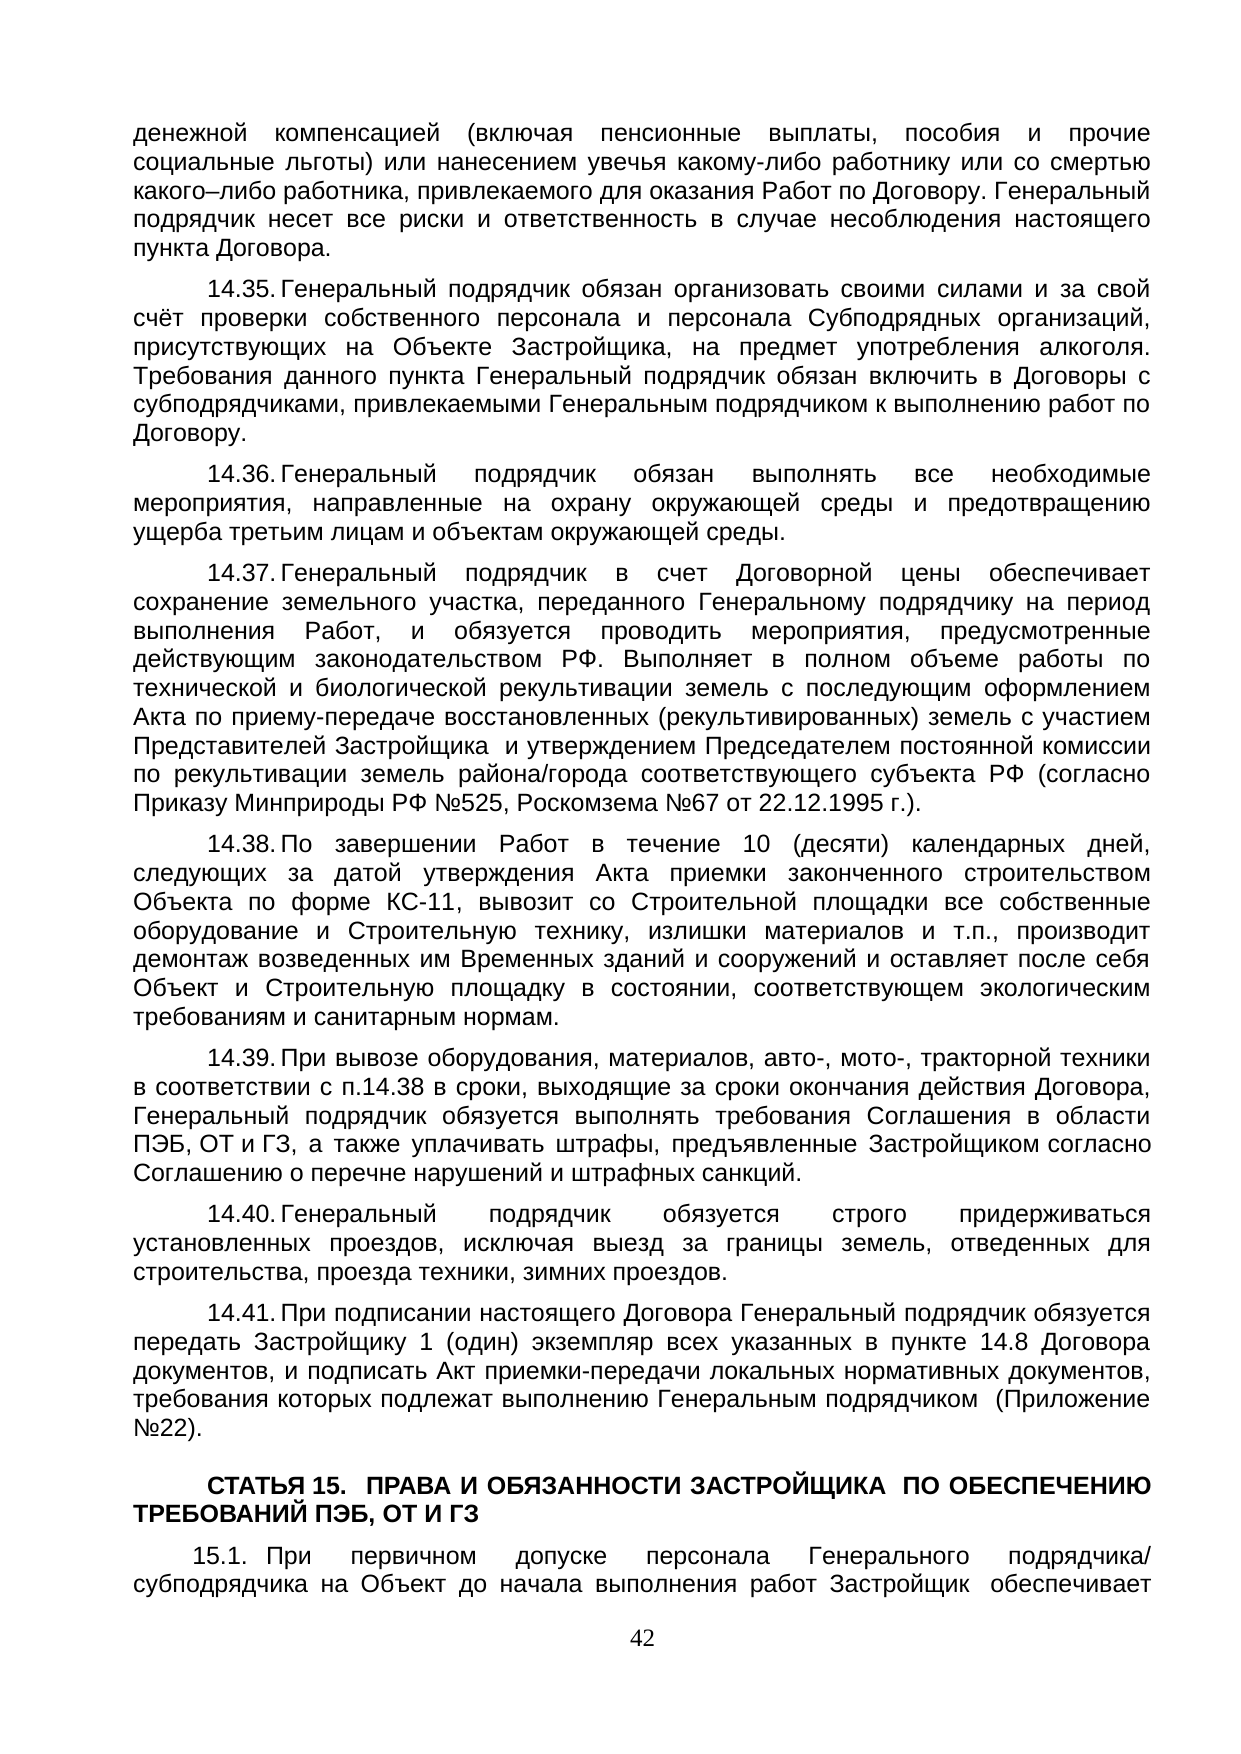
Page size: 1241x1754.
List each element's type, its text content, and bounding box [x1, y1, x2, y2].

subtitle Генеральный подрядчик обязан организовать своими силами и за свой счёт проверки собственного персонала и персонала Субподрядных организаций, присутствующих на Объекте Застройщика, на предмет употребления алкоголя. Требования данного пункта Генеральный подрядчик обязан включить в Договоры с субподрядчиками, привлекаемыми Генеральным подрядчиком к выполнению работ по Договору. [133, 274, 1152, 447]
subtitle Генеральный подрядчик обязуется строго придерживаться установленных проездов, исключая выезд за границы земель, отведенных для строительства, проезда техники, зимних проездов. [133, 1199, 1152, 1286]
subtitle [133, 118, 1152, 262]
subtitle При подписании настоящего Договора Генеральный подрядчик обязуется передать Застройщику 1 (один) экземпляр всех указанных в пункте 14.8 Договора документов, и подписать Акт приемки-передачи локальных нормативных документов, требования которых подлежат выполнению Генеральным подрядчиком (Приложение №22). [133, 1298, 1152, 1442]
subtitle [133, 1541, 1152, 1598]
subtitle ПРАВА И ОБЯЗАННОСТИ ЗАСТРОЙЩИКА ПО ОБЕСПЕЧЕНИЮ ТРЕБОВАНИЙ ПЭБ, ОТ и ГЗ [133, 1471, 1152, 1528]
subtitle Генеральный подрядчик обязан выполнять все необходимые мероприятия, направленные на охрану окружающей среды и предотвращению ущерба третьим лицам и объектам окружающей среды. [133, 459, 1152, 546]
subtitle При вывозе оборудования, материалов, авто-, мото-, тракторной техники в соответствии с п.14.38 в сроки, выходящие за сроки окончания действия Договора, Генеральный подрядчик обязуется выполнять требования Соглашения в области ПЭБ, ОТ и ГЗ, а также уплачивать штрафы, предъявленные Застройщиком согласно Соглашению о перечне нарушений и штрафных санкций. [133, 1043, 1152, 1187]
subtitle Генеральный подрядчик в счет Договорной цены обеспечивает сохранение земельного участка, переданного Генеральному подрядчику на период выполнения Работ, и обязуется проводить мероприятия, предусмотренные действующим законодательством РФ. Выполняет в полном объеме работы по технической и биологической рекультивации земель с последующим оформлением Акта по приему-передаче восстановленных (рекультивированных) земель с участием Представителей Застройщика и утверждением Председателем постоянной комиссии по рекультивации земель района/города соответствующего субъекта РФ (согласно Приказу Минприроды РФ №525, Роскомзема №67 от 22.12.1995 г.). [133, 558, 1152, 817]
list По завершении Работ в течение 10 (десяти) календарных дней, следующих за датой утверждения Акта приемки законченного строительством Объекта по форме КС-11, вывозит со Строительной площадки все собственные оборудование и Строительную технику, излишки материалов и т.п., производит демонтаж возведенных им Временных зданий и сооружений и оставляет после себя Объект и Строительную площадку в состоянии, соответствующем экологическим требованиям и санитарным нормам. [133, 829, 1152, 1031]
